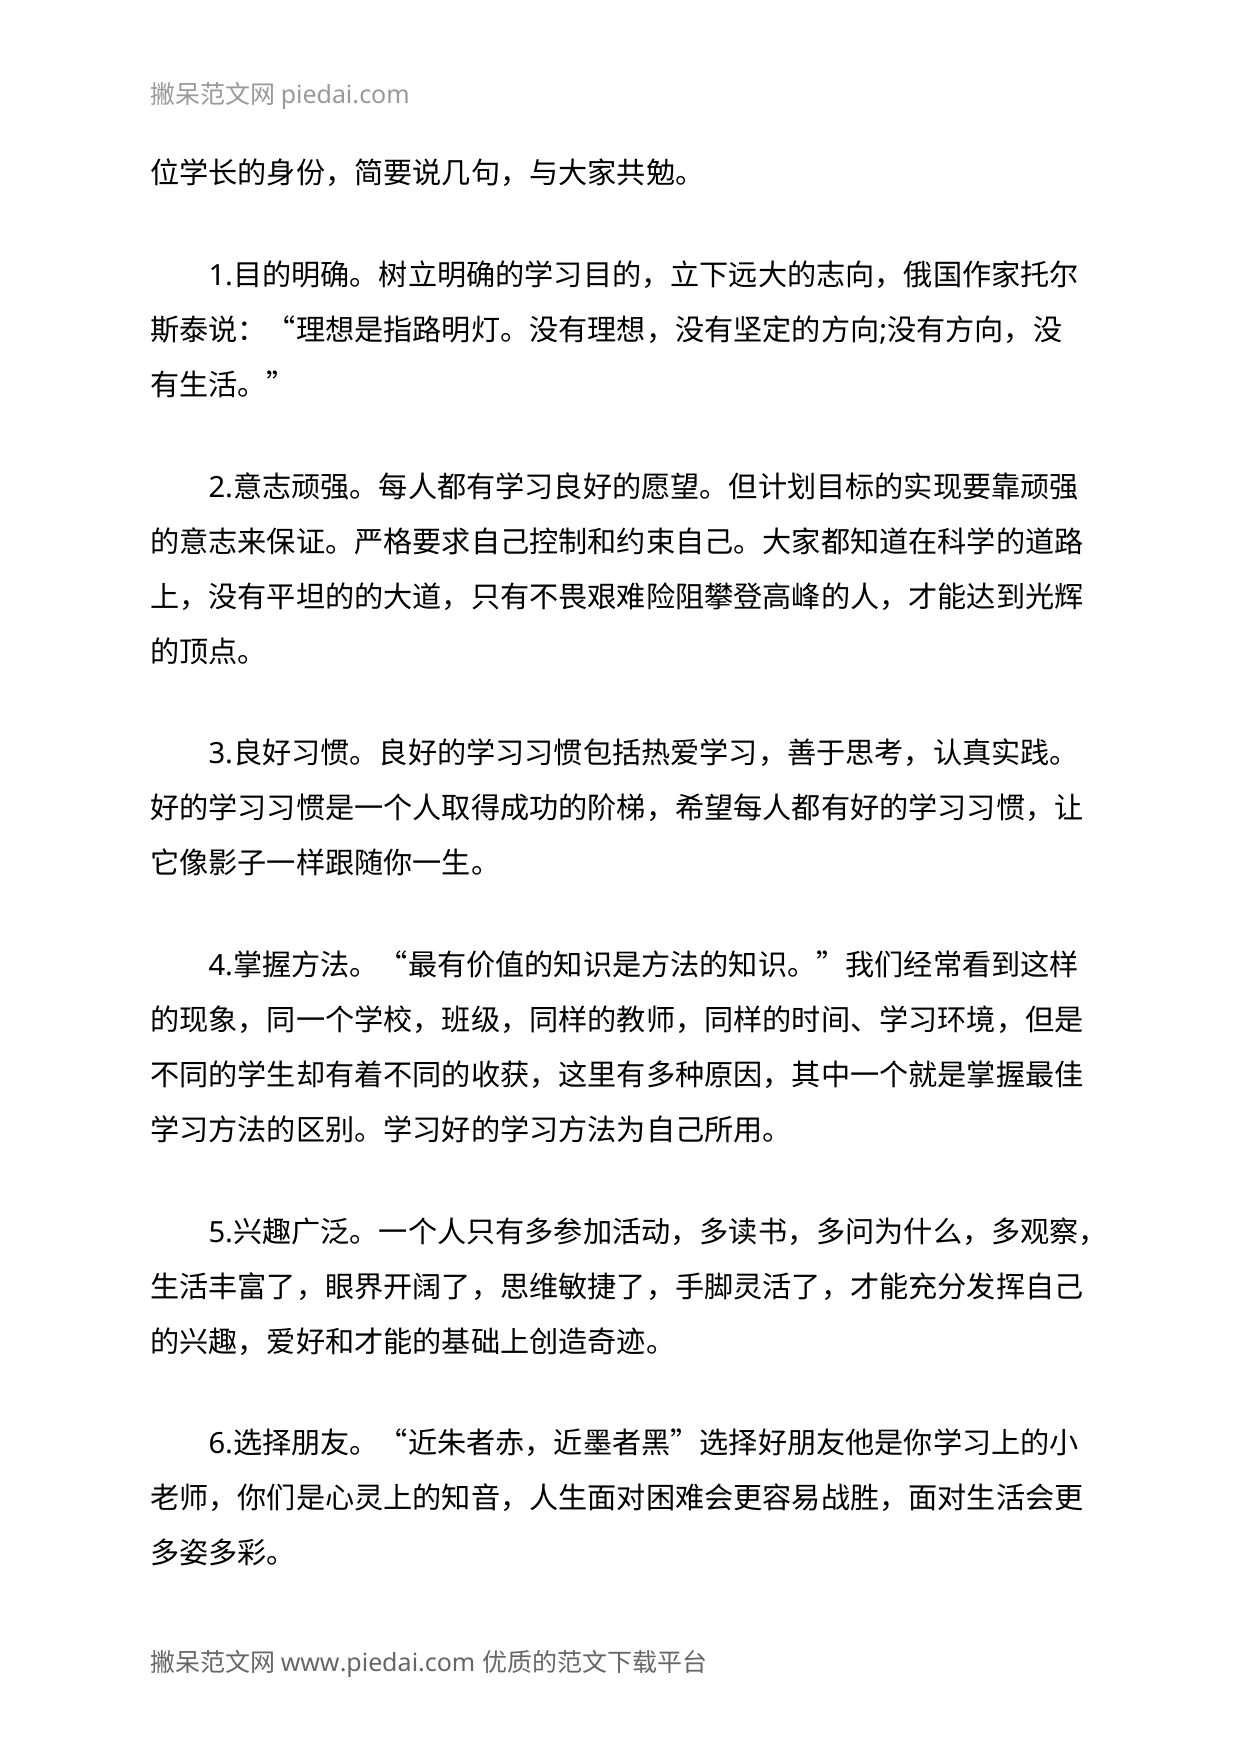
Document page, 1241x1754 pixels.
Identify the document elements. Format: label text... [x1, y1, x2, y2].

text 3.良好习惯。良好的学习习惯包括热爱学习，善于思考，认真实践。好的学习习惯是一个人取得成功的阶梯，希望每人都有好的学习习惯，让它像影子一样跟随你一生。 [150, 730, 1090, 882]
text 5.兴趣广泛。一个人只有多参加活动，多读书，多问为什么，多观察，生活丰富了，眼界开阔了，思维敏捷了，手脚灵活了，才能充分发挥自己的兴趣，爱好和才能的基础上创造奇迹。 [150, 1208, 1090, 1361]
text 1.目的明确。树立明确的学习目的，立下远大的志向，俄国作家托尔斯泰说：“理想是指路明灯。没有理想，没有坚定的方向;没有方向，没有生活。” [150, 252, 1090, 404]
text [150, 150, 1090, 192]
text 2.意志顽强。每人都有学习良好的愿望。但计划目标的实现要靠顽强的意志来保证。严格要求自己控制和约束自己。大家都知道在科学的道路上，没有平坦的的大道，只有不畏艰难险阻攀登高峰的人，才能达到光辉的顶点。 [150, 463, 1090, 671]
text 4.掌握方法。“最有价值的知识是方法的知识。”我们经常看到这样的现象，同一个学校，班级，同样的教师，同样的时间、学习环境，但是不同的学生却有着不同的收获，这里有多种原因，其中一个就是掌握最佳学习方法的区别。学习好的学习方法为自己所用。 [150, 942, 1090, 1149]
text 6.选择朋友。“近朱者赤，近墨者黑”选择好朋友他是你学习上的小老师，你们是心灵上的知音，人生面对困难会更容易战胜，面对生活会更多姿多彩。 [150, 1420, 1090, 1572]
